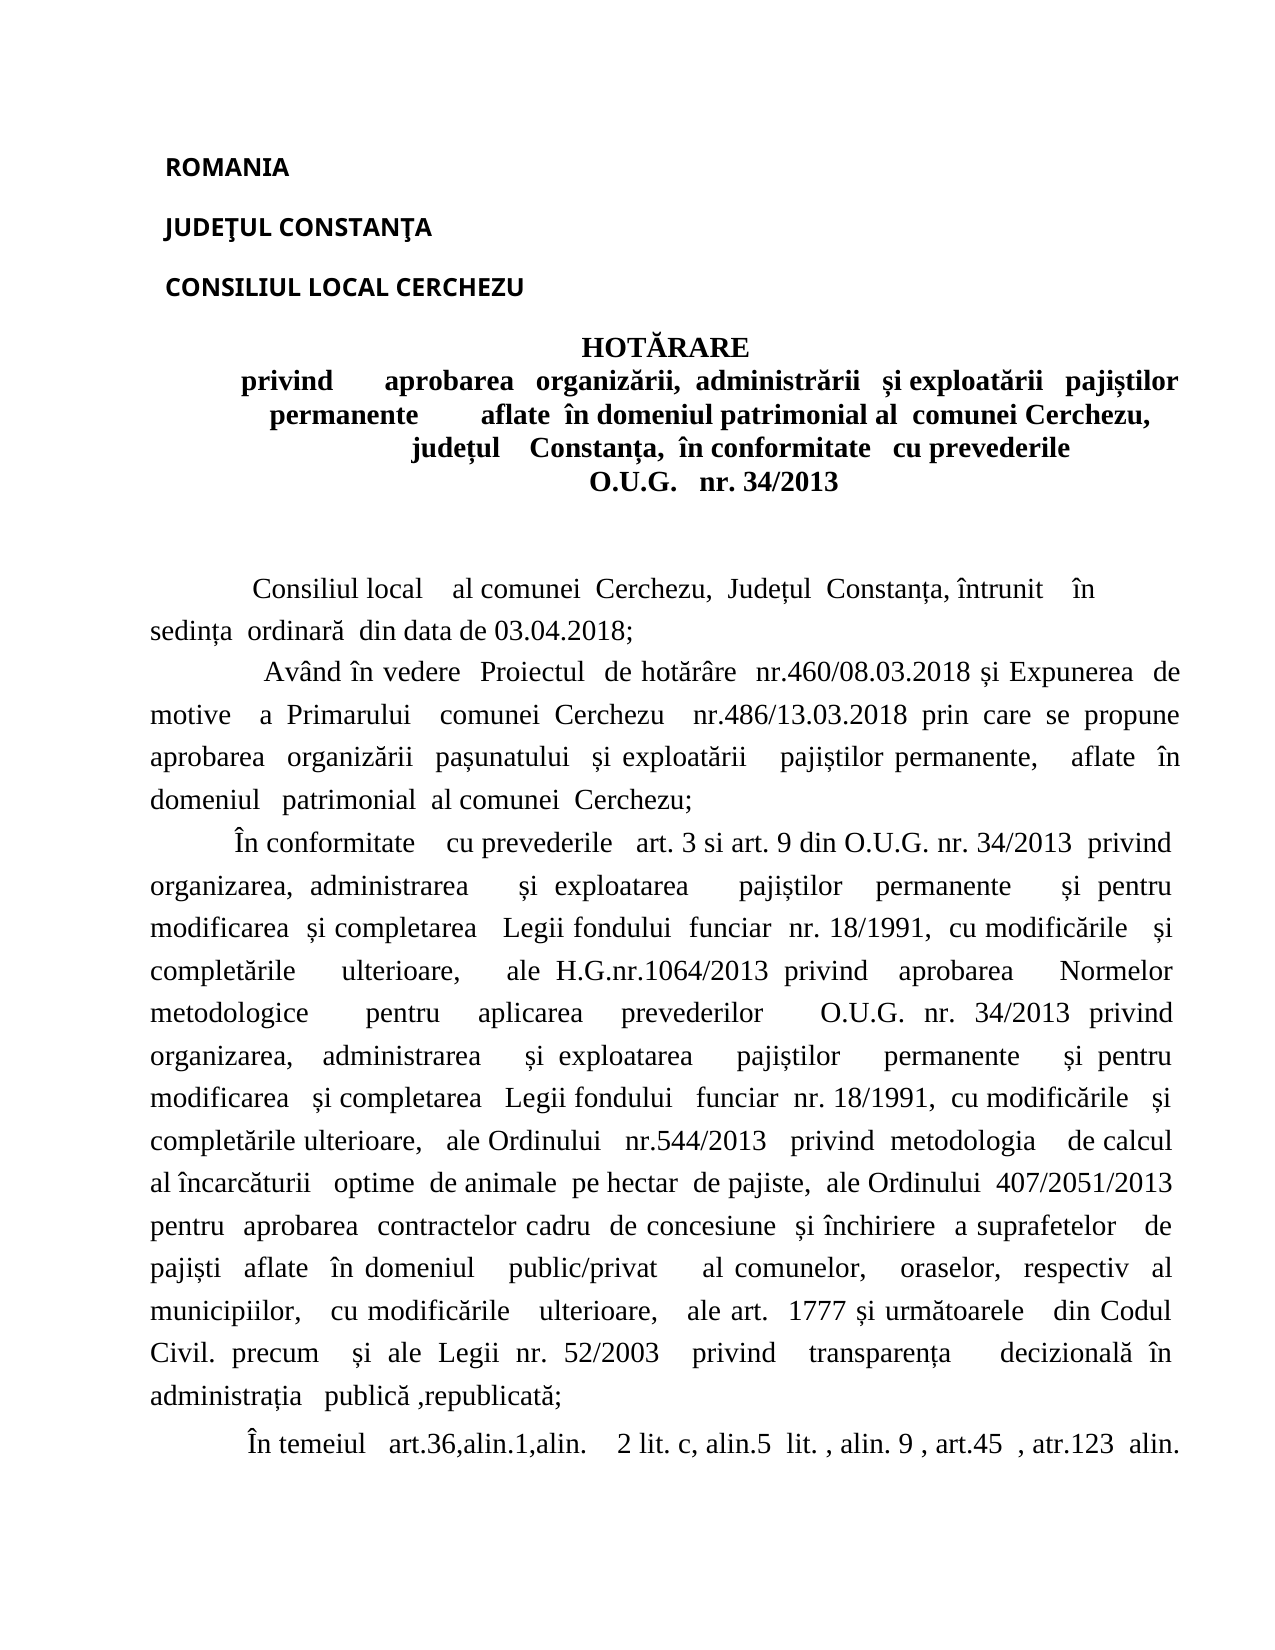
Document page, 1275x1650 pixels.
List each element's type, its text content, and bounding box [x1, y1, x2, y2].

text Având în vedere Proiectul de hotărâre nr.460/08.03.2018 și Expunerea de motive a Primarului comunei Cerchezu nr.486/13.03.2018 prin care se propune aprobarea organizării pașunatului și exploatării pajiștilor permanente, aflate în domeniul patrimonial al comunei Cerchezu; [149, 654, 1181, 816]
text În conformitate cu prevederile art. 3 si art. 9 din O.U.G. nr. 34/2013 privind organizarea, administrarea și exploatarea pajiștilor permanente și pentru modificarea și completarea Legii fondului funciar nr. 18/1991, cu modificările și completările ulterioare, ale H.G.nr.1064/2013 privind aprobarea Normelor metodologice pentru aplicarea prevederilor O.U.G. nr. 34/2013 privind organizarea, administrarea și exploatarea pajiștilor permanente și pentru modificarea și completarea Legii fondului funciar nr. 18/1991, cu modificările și completările ulterioare, ale Ordinului nr.544/2013 privind metodologia de calcul al încarcăturii optime de animale pe hectar de pajiste, ale Ordinului 407/2051/2013 pentru aprobarea contractelor cadru de concesiune și închiriere a suprafetelor de pajiști aflate în domeniul public/privat al comunelor, oraselor, respectiv al municipiilor, cu modificările ulterioare, ale art. 1777 și următoarele din Codul Civil. precum și ale Legii nr. 52/2003 privind transparența decizională în administrația publică ,republicată; [149, 825, 1174, 1411]
text Consiliul local al comunei Cerchezu, Județul Constanța, întrunit în sedința ordinară din data de 03.04.2018; [150, 571, 1149, 646]
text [150, 1426, 1184, 1460]
subtitle HOTĂRARE [150, 330, 1181, 363]
subtitle privind aprobarea organizării, administrării și exploatării pajiștilor permanente aflate în domeniul patrimonial al comunei Cerchezu, județul Constanța, în conformitate cu prevederile [239, 363, 1181, 464]
text JUDEŢUL CONSTANŢA [165, 210, 1181, 244]
text ROMANIA [165, 150, 1181, 184]
subtitle O.U.G. nr. 34/2013 [239, 464, 1181, 498]
text CONSILIUL LOCAL CERCHEZU [165, 270, 1181, 304]
